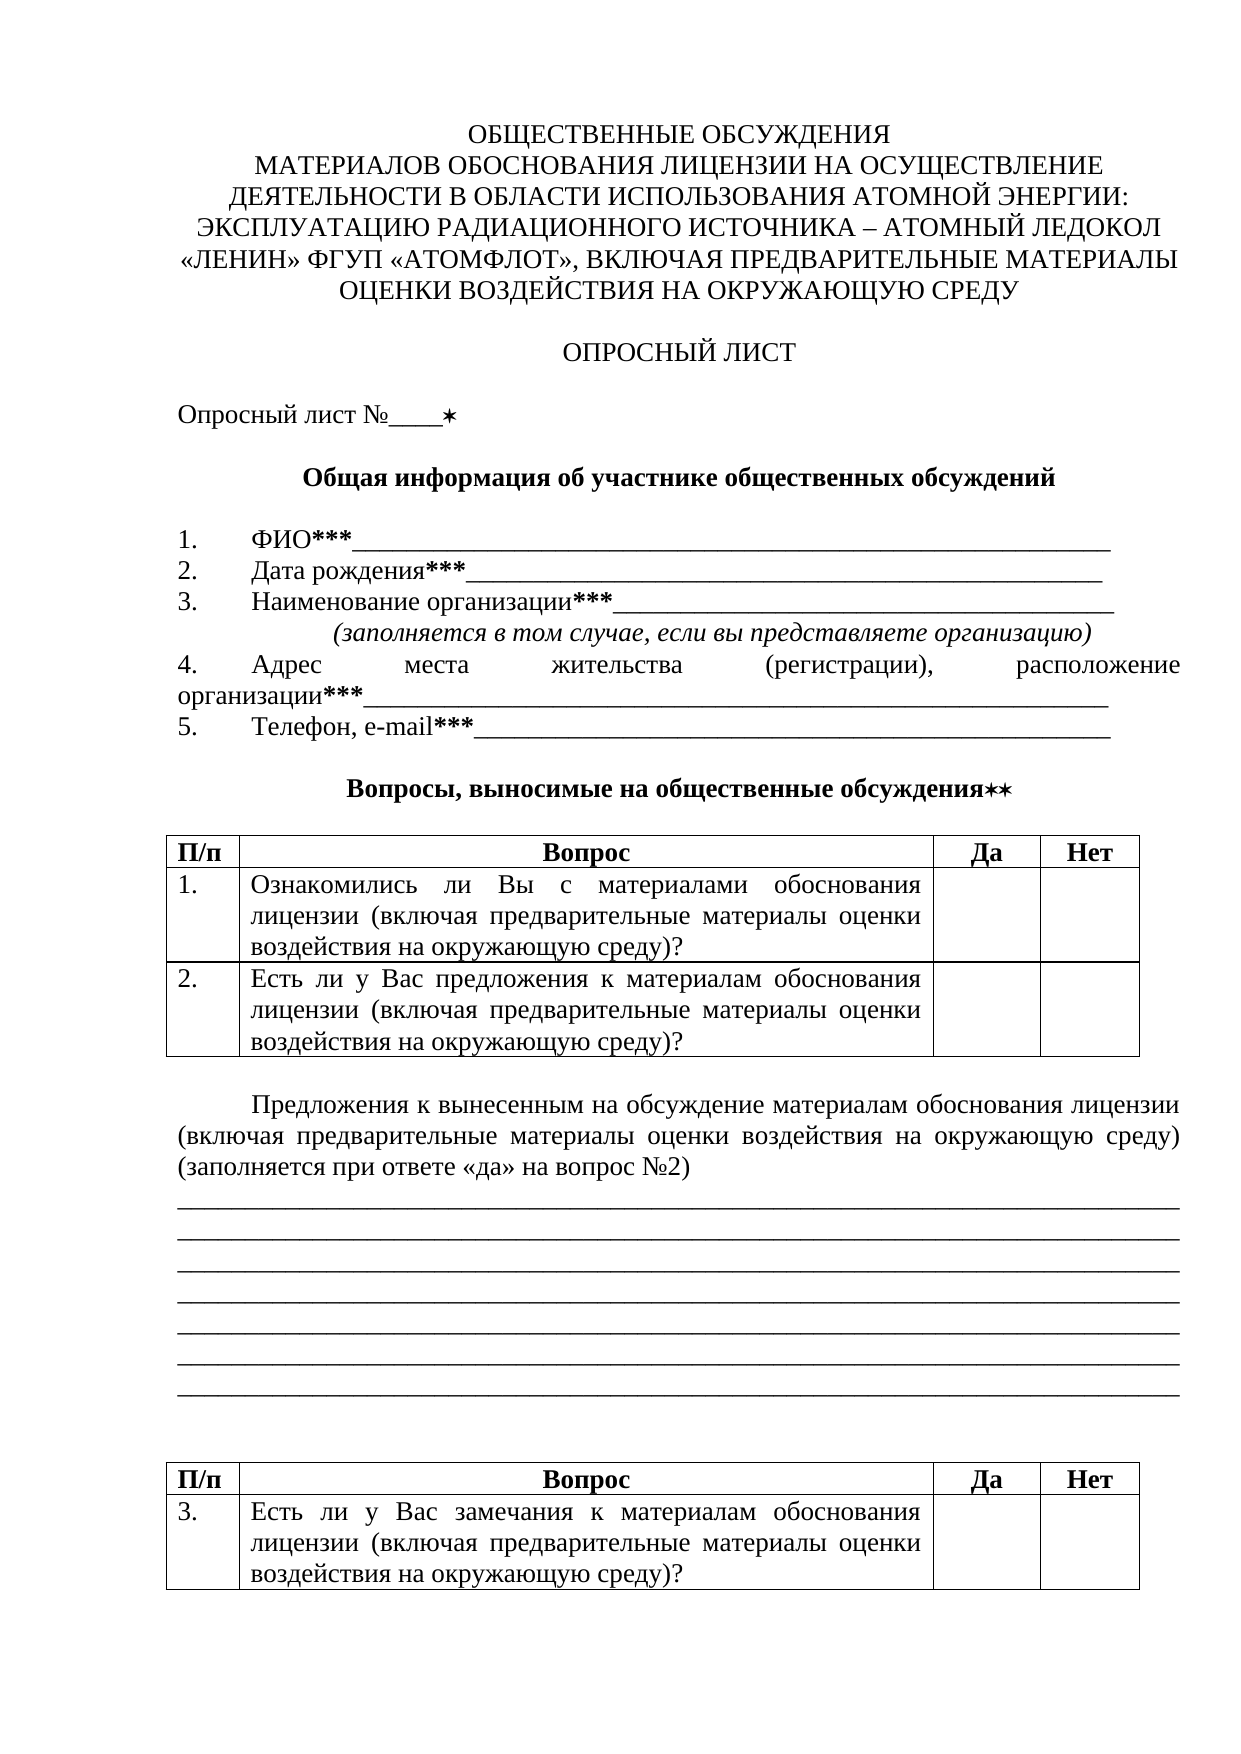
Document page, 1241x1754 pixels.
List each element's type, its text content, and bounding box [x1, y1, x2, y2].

table_cell [934, 868, 1040, 961]
table_cell [1041, 963, 1139, 1056]
table_header Да [934, 836, 1040, 867]
text Вопросы, выносимые на общественные обсуждения [177, 772, 1181, 803]
list Телефон, e-mail***_______________________________________________ [177, 710, 1181, 741]
text ОПРОСНЫЙ ЛИСТ [177, 336, 1181, 367]
text Предложения к вынесенным на обсуждение материалам обоснования лицензии (включая предварительные материалы оценки воздействия на окружающую среду) (заполняется при ответе «да» на вопрос №2) [177, 1088, 1181, 1181]
table_cell Есть ли у Вас предложения к материалам обоснования лицензии (включая предварительные материалы оценки воздействия на окружающую среду)? [240, 963, 933, 1056]
table_cell [1041, 868, 1139, 961]
table_cell 1. [167, 868, 239, 961]
text ОБЩЕСТВЕННЫЕ ОБСУЖДЕНИЯ [177, 118, 1181, 149]
text Общая информация об участнике общественных обсуждений [177, 461, 1181, 492]
table_header Да [934, 1463, 1040, 1494]
table_cell [934, 963, 1040, 1056]
table_header Нет [1041, 836, 1139, 867]
list ФИО***________________________________________________________ [177, 523, 1181, 554]
list Наименование организации***_____________________________________ [177, 585, 1181, 617]
table_cell [1041, 1495, 1139, 1588]
list Дата рождения***_______________________________________________ [177, 554, 1181, 585]
table_header П/п [167, 1463, 239, 1494]
table_header Вопрос [240, 1463, 933, 1494]
list Адрес места жительства (регистрации), расположение организации***_______________________________________________________ [177, 648, 1181, 710]
text МАТЕРИАЛОВ ОБОСНОВАНИЯ ЛИЦЕНЗИИ НА ОСУЩЕСТВЛЕНИЕ ДЕЯТЕЛЬНОСТИ В ОБЛАСТИ ИСПОЛЬЗОВАНИЯ АТОМНОЙ ЭНЕРГИИ: ЭКСПЛУАТАЦИЮ РАДИАЦИОННОГО ИСТОЧНИКА – АТОМНЫЙ ЛЕДОКОЛ «ЛЕНИН» ФГУП «АТОМФЛОТ», ВКЛЮЧАЯ ПРЕДВАРИТЕЛЬНЫЕ МАТЕРИАЛЫ ОЦЕНКИ ВОЗДЕЙСТВИЯ НА ОКРУЖАЮЩУЮ СРЕДУ [177, 149, 1181, 305]
text Опросный лист №____ [177, 398, 1181, 430]
table_cell 2. [167, 963, 239, 1056]
table_header Нет [1041, 1463, 1139, 1494]
table_cell Ознакомились ли Вы с материалами обоснования лицензии (включая предварительные материалы оценки воздействия на окружающую среду)? [240, 868, 933, 961]
table_cell [934, 1495, 1040, 1588]
table_cell 3. [167, 1495, 239, 1588]
list (заполняется в том случае, если вы представляете организацию) [177, 617, 1181, 648]
table_cell Есть ли у Вас замечания к материалам обоснования лицензии (включая предварительные материалы оценки воздействия на окружающую среду)? [240, 1495, 933, 1588]
table_header Вопрос [240, 836, 933, 867]
table_header П/п [167, 836, 239, 867]
